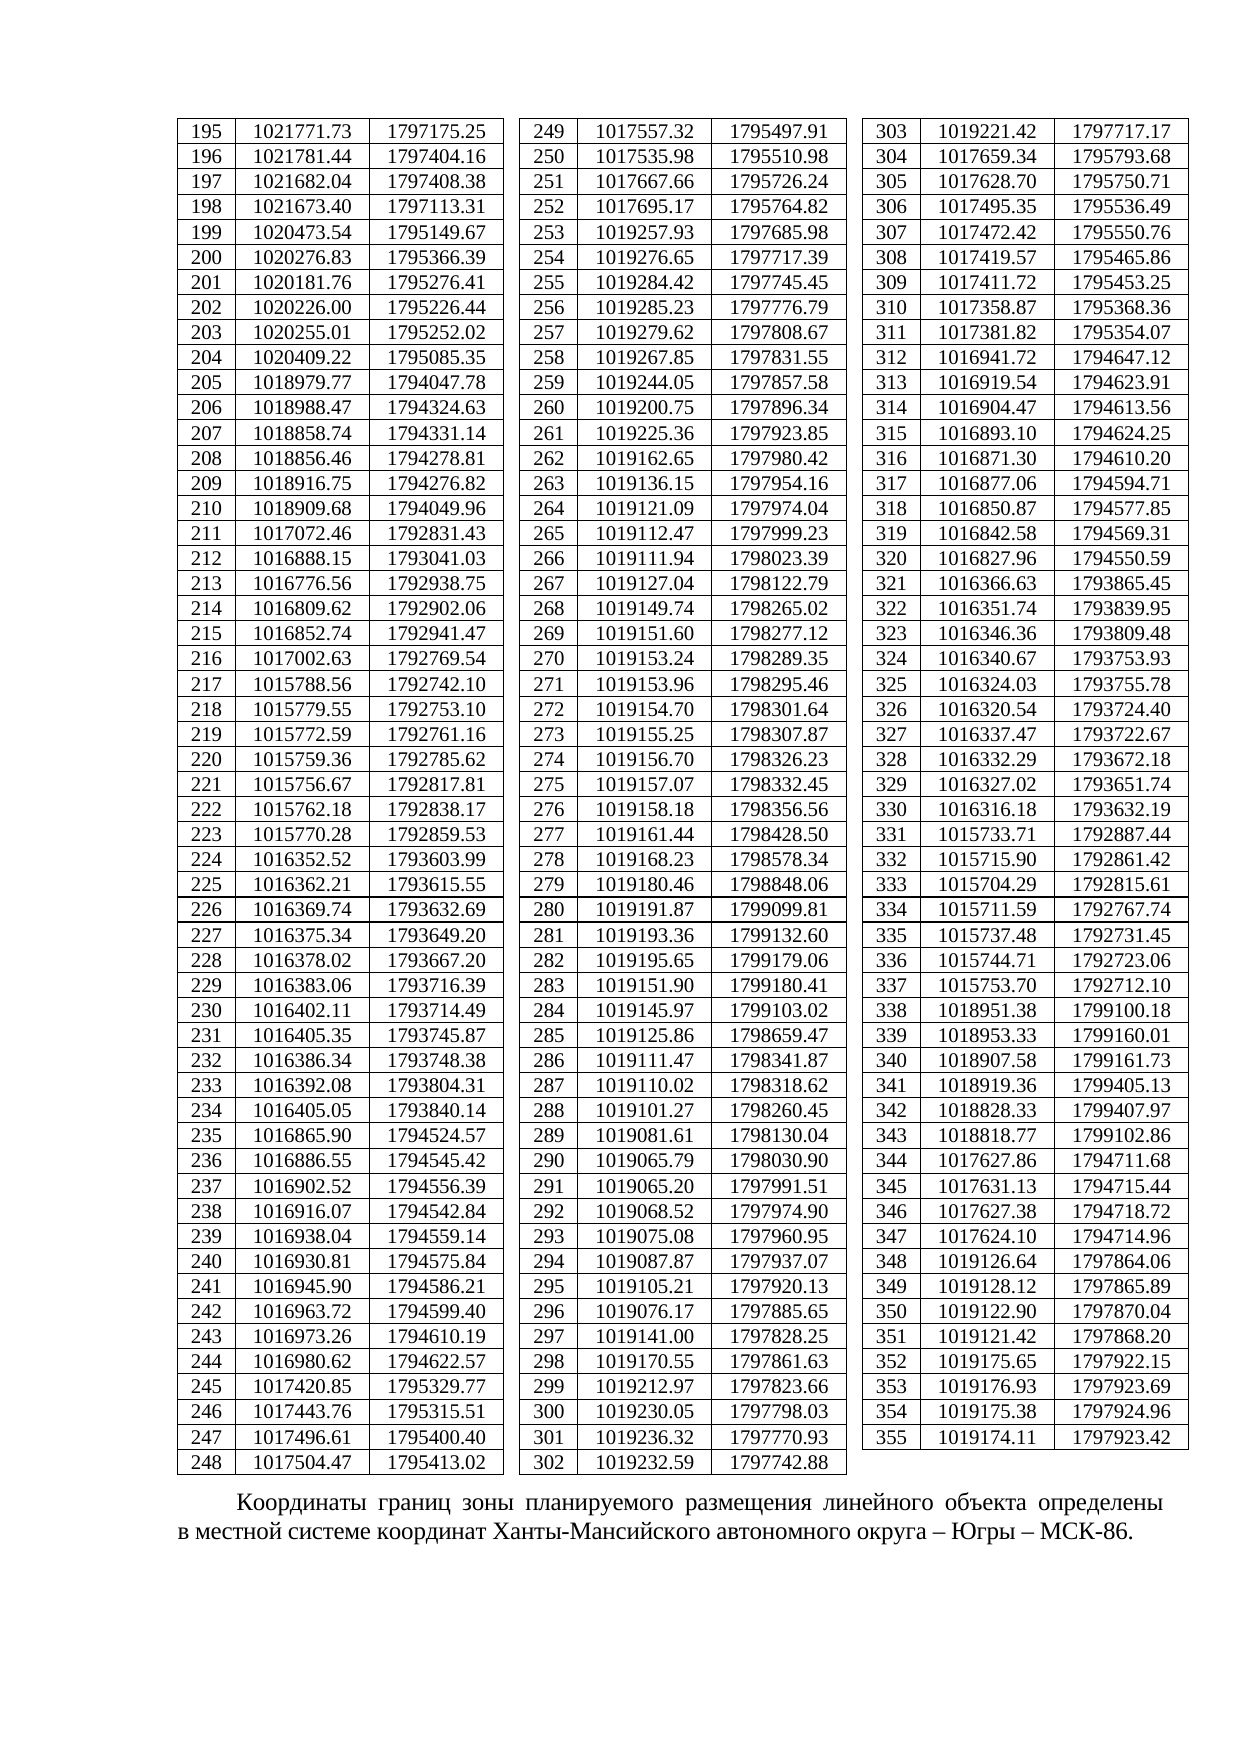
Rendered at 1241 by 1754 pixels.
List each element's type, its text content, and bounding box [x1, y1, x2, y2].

table_cell 1798130.04 [712, 1123, 846, 1147]
table_cell 1797922.15 [1055, 1349, 1188, 1373]
text Координаты границ зоны планируемого размещения линейного объекта определены в местной системе координат Ханты-Мансийского автономного округа – Югры – МСК-86. [177, 1487, 1175, 1545]
table_cell 280 [520, 898, 577, 921]
table_cell 1017504.47 [236, 1450, 369, 1474]
table_cell 1016941.72 [921, 345, 1054, 369]
table_cell 255 [520, 270, 577, 294]
table_cell 1016324.03 [921, 671, 1054, 696]
table_cell 1016888.15 [236, 546, 369, 570]
table_cell 1015733.71 [921, 822, 1054, 846]
table_cell 199 [178, 220, 235, 244]
table_cell 1797776.79 [712, 295, 846, 319]
table_cell 1016316.18 [921, 797, 1054, 821]
table_cell 242 [178, 1299, 235, 1323]
table_cell 1019175.38 [921, 1400, 1054, 1423]
table_cell 330 [863, 797, 920, 821]
table_cell 203 [178, 320, 235, 344]
table_cell 229 [178, 973, 235, 997]
table_cell 353 [863, 1374, 920, 1398]
table_cell 276 [520, 797, 577, 821]
table_cell 288 [520, 1098, 577, 1122]
table_cell 1797920.13 [712, 1274, 846, 1298]
table_cell 1019111.94 [578, 546, 711, 570]
table_cell 1017624.10 [921, 1224, 1054, 1248]
table_cell 1016865.90 [236, 1123, 369, 1147]
table_cell 1016340.67 [921, 646, 1054, 670]
table_cell 1792769.54 [370, 646, 503, 670]
table_cell 1795726.24 [712, 169, 846, 193]
table_cell 1795750.71 [1055, 169, 1188, 193]
table_cell 222 [178, 797, 235, 821]
table_cell 1798332.45 [712, 772, 846, 796]
table_cell 265 [520, 521, 577, 545]
table_cell 1021771.73 [236, 119, 369, 143]
table_cell 1799102.86 [1055, 1123, 1188, 1147]
table_cell 1016945.90 [236, 1274, 369, 1298]
table_cell 1017496.61 [236, 1425, 369, 1449]
table_cell 1019200.75 [578, 395, 711, 419]
table_cell 1016332.29 [921, 747, 1054, 771]
table_cell 1794545.42 [370, 1149, 503, 1172]
table_cell 1794714.96 [1055, 1224, 1188, 1248]
table_cell 1016842.58 [921, 521, 1054, 545]
table_cell 1016383.06 [236, 973, 369, 997]
table_cell 1797960.95 [712, 1224, 846, 1248]
table_cell 334 [863, 898, 920, 921]
table_cell 1019285.23 [578, 295, 711, 319]
table_cell 1015704.29 [921, 872, 1054, 896]
table_cell 1794276.82 [370, 471, 503, 495]
table_cell 1019101.27 [578, 1098, 711, 1122]
table_cell 262 [520, 446, 577, 469]
table_cell 351 [863, 1324, 920, 1348]
table_cell 1019087.87 [578, 1249, 711, 1273]
table_cell 1798326.23 [712, 747, 846, 771]
table_cell 1795550.76 [1055, 220, 1188, 244]
table_cell 303 [863, 119, 920, 143]
table_cell 328 [863, 747, 920, 771]
table_cell 333 [863, 872, 920, 896]
table_cell 235 [178, 1123, 235, 1147]
table_cell 1018858.74 [236, 420, 369, 444]
table_cell 227 [178, 923, 235, 947]
table_cell 339 [863, 1023, 920, 1047]
table_cell 1799179.06 [712, 948, 846, 972]
table_cell 214 [178, 596, 235, 620]
table_cell 1798318.62 [712, 1073, 846, 1097]
table_cell 1019076.17 [578, 1299, 711, 1323]
table_cell 1016327.02 [921, 772, 1054, 796]
table_cell 241 [178, 1274, 235, 1298]
table_cell 1019155.25 [578, 722, 711, 746]
table_cell 269 [520, 621, 577, 645]
table_cell 256 [520, 295, 577, 319]
table_cell 1017495.35 [921, 195, 1054, 218]
table_cell 1793753.93 [1055, 646, 1188, 670]
table_cell 1019149.74 [578, 596, 711, 620]
table_cell 1016776.56 [236, 571, 369, 595]
table_cell 1794624.25 [1055, 420, 1188, 444]
table_cell 201 [178, 270, 235, 294]
table_cell 263 [520, 471, 577, 495]
table_cell 1797717.17 [1055, 119, 1188, 143]
table_cell 1016938.04 [236, 1224, 369, 1248]
table_cell 1016904.47 [921, 395, 1054, 419]
table_cell 1792941.47 [370, 621, 503, 645]
table_cell 309 [863, 270, 920, 294]
table_cell 1017659.34 [921, 144, 1054, 168]
table_cell 273 [520, 722, 577, 746]
table_cell 272 [520, 697, 577, 721]
table_cell 308 [863, 245, 920, 269]
table_cell 1793716.39 [370, 973, 503, 997]
table_cell 1798023.39 [712, 546, 846, 570]
table_cell 1794278.81 [370, 446, 503, 469]
table_cell 1797770.93 [712, 1425, 846, 1449]
table_cell 1797742.88 [712, 1450, 846, 1474]
table_cell 1797865.89 [1055, 1274, 1188, 1298]
table_cell 1793804.31 [370, 1073, 503, 1097]
table_cell 1016973.26 [236, 1324, 369, 1348]
table_cell 233 [178, 1073, 235, 1097]
table_cell 215 [178, 621, 235, 645]
table_cell 1015711.59 [921, 898, 1054, 921]
table_cell 1794647.12 [1055, 345, 1188, 369]
table_cell 1793651.74 [1055, 772, 1188, 796]
table_cell 225 [178, 872, 235, 896]
table_cell 208 [178, 446, 235, 469]
table_cell 1795329.77 [370, 1374, 503, 1398]
table_cell 197 [178, 169, 235, 193]
table_cell 246 [178, 1400, 235, 1423]
table_cell 1799405.13 [1055, 1073, 1188, 1097]
table_cell 1792731.45 [1055, 923, 1188, 947]
table_cell 1019065.20 [578, 1174, 711, 1198]
table_cell 264 [520, 496, 577, 520]
table_cell 1019176.93 [921, 1374, 1054, 1398]
table_cell 346 [863, 1199, 920, 1223]
table_cell 1016827.96 [921, 546, 1054, 570]
table_cell 1019121.42 [921, 1324, 1054, 1348]
table_cell 1794610.19 [370, 1324, 503, 1348]
table_cell 1795368.36 [1055, 295, 1188, 319]
table_cell 1016852.74 [236, 621, 369, 645]
table_cell 1016346.36 [921, 621, 1054, 645]
table_cell 297 [520, 1324, 577, 1348]
table_cell 282 [520, 948, 577, 972]
table_cell 314 [863, 395, 920, 419]
table_cell 258 [520, 345, 577, 369]
table_cell 1797896.34 [712, 395, 846, 419]
table_cell 1017631.13 [921, 1174, 1054, 1198]
table_cell 1792902.06 [370, 596, 503, 620]
table_cell 354 [863, 1400, 920, 1423]
table_cell 335 [863, 923, 920, 947]
table_cell 1019110.02 [578, 1073, 711, 1097]
table_cell 1017627.86 [921, 1149, 1054, 1172]
table_cell 345 [863, 1174, 920, 1198]
table_cell 1015715.90 [921, 847, 1054, 871]
table_cell 1794599.40 [370, 1299, 503, 1323]
table_cell 1794715.44 [1055, 1174, 1188, 1198]
table_cell 1797870.04 [1055, 1299, 1188, 1323]
table_cell 1017443.76 [236, 1400, 369, 1423]
table_cell 1019225.36 [578, 420, 711, 444]
table_cell 277 [520, 822, 577, 846]
table_cell 266 [520, 546, 577, 570]
table_cell 1020226.00 [236, 295, 369, 319]
table_cell 298 [520, 1349, 577, 1373]
table_cell 1797999.23 [712, 521, 846, 545]
table_cell 1793632.69 [370, 898, 503, 921]
table_cell 1016963.72 [236, 1299, 369, 1323]
table_cell 1016386.34 [236, 1048, 369, 1072]
table_cell 1794556.39 [370, 1174, 503, 1198]
table_cell 1797808.67 [712, 320, 846, 344]
table_cell 1792712.10 [1055, 973, 1188, 997]
table_cell 1798848.06 [712, 872, 846, 896]
table_cell 1799160.01 [1055, 1023, 1188, 1047]
table_cell 275 [520, 772, 577, 796]
table_cell 1799099.81 [712, 898, 846, 921]
table_cell 315 [863, 420, 920, 444]
table_cell 1019112.47 [578, 521, 711, 545]
table_cell 1793809.48 [1055, 621, 1188, 645]
table_cell 1019244.05 [578, 370, 711, 394]
table_cell 1798030.90 [712, 1149, 846, 1172]
table_cell 1019162.65 [578, 446, 711, 469]
table_cell 291 [520, 1174, 577, 1198]
table_cell 195 [178, 119, 235, 143]
table_cell 1797828.25 [712, 1324, 846, 1348]
table_cell 1794550.59 [1055, 546, 1188, 570]
table_cell 1798356.56 [712, 797, 846, 821]
table_cell 200 [178, 245, 235, 269]
table_cell 1797823.66 [712, 1374, 846, 1398]
table_cell 1019128.12 [921, 1274, 1054, 1298]
table_cell 1792887.44 [1055, 822, 1188, 846]
table_cell 237 [178, 1174, 235, 1198]
table_cell 1793839.95 [1055, 596, 1188, 620]
table_cell 1019151.90 [578, 973, 711, 997]
table_cell 304 [863, 144, 920, 168]
table_cell 295 [520, 1274, 577, 1298]
table_cell 1015744.71 [921, 948, 1054, 972]
table_cell 1794613.56 [1055, 395, 1188, 419]
table_cell 1799161.73 [1055, 1048, 1188, 1072]
table_cell 1795465.86 [1055, 245, 1188, 269]
table_cell 1019276.65 [578, 245, 711, 269]
table_cell 1019212.97 [578, 1374, 711, 1398]
table_cell 1798659.47 [712, 1023, 846, 1047]
table_cell 1019125.86 [578, 1023, 711, 1047]
table_cell 213 [178, 571, 235, 595]
table_cell 1793724.40 [1055, 697, 1188, 721]
table_cell 1017628.70 [921, 169, 1054, 193]
table_cell 1794542.84 [370, 1199, 503, 1223]
table_cell 1015756.67 [236, 772, 369, 796]
table_cell 1019136.15 [578, 471, 711, 495]
table_cell 1016877.06 [921, 471, 1054, 495]
table_cell 1017358.87 [921, 295, 1054, 319]
table_cell 1019221.42 [921, 119, 1054, 143]
table_cell 1017535.98 [578, 144, 711, 168]
table_cell 1018909.68 [236, 496, 369, 520]
table_cell 1798301.64 [712, 697, 846, 721]
table_cell 312 [863, 345, 920, 369]
table_cell 219 [178, 722, 235, 746]
table_cell 1019154.70 [578, 697, 711, 721]
table_cell 1797868.20 [1055, 1324, 1188, 1348]
table_cell 1018988.47 [236, 395, 369, 419]
table_cell 212 [178, 546, 235, 570]
table_cell 1795413.02 [370, 1450, 503, 1474]
table_cell 1794047.78 [370, 370, 503, 394]
table_cell 1798428.50 [712, 822, 846, 846]
table_cell 1799103.02 [712, 998, 846, 1022]
table_cell 1797857.58 [712, 370, 846, 394]
table_cell 1799132.60 [712, 923, 846, 947]
table_cell 1017667.66 [578, 169, 711, 193]
table_cell 1792817.81 [370, 772, 503, 796]
table_cell 1797885.65 [712, 1299, 846, 1323]
table_cell 1019141.00 [578, 1324, 711, 1348]
table_cell 1020255.01 [236, 320, 369, 344]
table_cell 1794559.14 [370, 1224, 503, 1248]
table_cell 1797954.16 [712, 471, 846, 495]
table_cell 1017472.42 [921, 220, 1054, 244]
table_cell 245 [178, 1374, 235, 1398]
table_cell 1020181.76 [236, 270, 369, 294]
table_cell 1015737.48 [921, 923, 1054, 947]
table_cell 1016375.34 [236, 923, 369, 947]
table_cell 1016902.52 [236, 1174, 369, 1198]
table_cell 1793714.49 [370, 998, 503, 1022]
table_cell 1017420.85 [236, 1374, 369, 1398]
table_cell 292 [520, 1199, 577, 1223]
table_cell 1797864.06 [1055, 1249, 1188, 1273]
table_cell 1797923.42 [1055, 1425, 1188, 1449]
table_cell 230 [178, 998, 235, 1022]
table_cell 1797980.42 [712, 446, 846, 469]
table_cell 274 [520, 747, 577, 771]
table_cell 1021673.40 [236, 195, 369, 218]
table_cell 1015770.28 [236, 822, 369, 846]
table_cell 1017695.17 [578, 195, 711, 218]
table_cell 1019230.05 [578, 1400, 711, 1423]
table_cell 1018818.77 [921, 1123, 1054, 1147]
table_cell 1795354.07 [1055, 320, 1188, 344]
table_cell 1797924.96 [1055, 1400, 1188, 1423]
table_cell 1795226.44 [370, 295, 503, 319]
table_cell 1792831.43 [370, 521, 503, 545]
table_cell 1795793.68 [1055, 144, 1188, 168]
table_cell 1019153.96 [578, 671, 711, 696]
table_cell 1794324.63 [370, 395, 503, 419]
table_cell 271 [520, 671, 577, 696]
table_cell 248 [178, 1450, 235, 1474]
table_cell 1019065.79 [578, 1149, 711, 1172]
table_cell 327 [863, 722, 920, 746]
table_cell 1795764.82 [712, 195, 846, 218]
table_cell 253 [520, 220, 577, 244]
table_cell 1798341.87 [712, 1048, 846, 1072]
table_cell 259 [520, 370, 577, 394]
table_cell 1798265.02 [712, 596, 846, 620]
table_cell 302 [520, 1450, 577, 1474]
table_cell 322 [863, 596, 920, 620]
table_cell 332 [863, 847, 920, 871]
table_cell 1016871.30 [921, 446, 1054, 469]
table_cell 1794622.57 [370, 1349, 503, 1373]
table_cell 1794049.96 [370, 496, 503, 520]
table_cell 1798277.12 [712, 621, 846, 645]
table_cell 1015779.55 [236, 697, 369, 721]
table_cell 316 [863, 446, 920, 469]
table_cell 1019284.42 [578, 270, 711, 294]
table_cell 1015762.18 [236, 797, 369, 821]
table_cell 283 [520, 973, 577, 997]
table_cell 1795400.40 [370, 1425, 503, 1449]
table_cell 226 [178, 898, 235, 921]
table_cell 1795497.91 [712, 119, 846, 143]
table_cell 1018856.46 [236, 446, 369, 469]
table_cell 1019111.47 [578, 1048, 711, 1072]
table_cell 1797745.45 [712, 270, 846, 294]
table_cell 1795536.49 [1055, 195, 1188, 218]
table_cell 1792859.53 [370, 822, 503, 846]
table_cell 1795085.35 [370, 345, 503, 369]
table_cell 1798578.34 [712, 847, 846, 871]
table_cell 1797175.25 [370, 119, 503, 143]
table_cell 284 [520, 998, 577, 1022]
table_cell 1794569.31 [1055, 521, 1188, 545]
table_cell 204 [178, 345, 235, 369]
table_cell 1019170.55 [578, 1349, 711, 1373]
table_cell 1794575.84 [370, 1249, 503, 1273]
table_cell 1017381.82 [921, 320, 1054, 344]
table_cell 323 [863, 621, 920, 645]
table_cell 1018916.75 [236, 471, 369, 495]
table_cell 1792815.61 [1055, 872, 1188, 896]
table_cell 217 [178, 671, 235, 696]
table_cell 320 [863, 546, 920, 570]
table_cell 257 [520, 320, 577, 344]
table_cell 1016320.54 [921, 697, 1054, 721]
table_cell 1019174.11 [921, 1425, 1054, 1449]
table_cell 355 [863, 1425, 920, 1449]
table_cell 1795149.67 [370, 220, 503, 244]
table_cell 238 [178, 1199, 235, 1223]
table_cell 1793672.18 [1055, 747, 1188, 771]
table_cell 202 [178, 295, 235, 319]
table_cell 1016392.08 [236, 1073, 369, 1097]
table_cell 247 [178, 1425, 235, 1449]
table_cell 1793649.20 [370, 923, 503, 947]
table_cell 1792861.42 [1055, 847, 1188, 871]
table_cell 1793865.45 [1055, 571, 1188, 595]
table_cell 336 [863, 948, 920, 972]
table_cell 1018828.33 [921, 1098, 1054, 1122]
table_cell 251 [520, 169, 577, 193]
table_cell 1799407.97 [1055, 1098, 1188, 1122]
table_cell 290 [520, 1149, 577, 1172]
table_cell 1015759.36 [236, 747, 369, 771]
table_cell 1794718.72 [1055, 1199, 1188, 1223]
table_cell 1799100.18 [1055, 998, 1188, 1022]
table_cell 331 [863, 822, 920, 846]
table_cell 268 [520, 596, 577, 620]
table_cell 325 [863, 671, 920, 696]
table_cell 1016930.81 [236, 1249, 369, 1273]
table_cell 289 [520, 1123, 577, 1147]
table_cell 234 [178, 1098, 235, 1122]
table_cell 324 [863, 646, 920, 670]
table_cell 206 [178, 395, 235, 419]
table_cell 1798260.45 [712, 1098, 846, 1122]
table_cell 1793722.67 [1055, 722, 1188, 746]
table_cell 1797404.16 [370, 144, 503, 168]
table_cell 347 [863, 1224, 920, 1248]
table_cell 1021781.44 [236, 144, 369, 168]
table_cell 1795453.25 [1055, 270, 1188, 294]
table_cell 1016893.10 [921, 420, 1054, 444]
table_cell 1793745.87 [370, 1023, 503, 1047]
table_cell 341 [863, 1073, 920, 1097]
table_cell 1019232.59 [578, 1450, 711, 1474]
table_cell 1019180.46 [578, 872, 711, 896]
table_cell 1797923.85 [712, 420, 846, 444]
table_cell 1018919.36 [921, 1073, 1054, 1097]
table_cell 1792761.16 [370, 722, 503, 746]
table_cell 1793603.99 [370, 847, 503, 871]
table_cell 211 [178, 521, 235, 545]
table_cell 1792753.10 [370, 697, 503, 721]
table_cell 337 [863, 973, 920, 997]
table_cell 1019257.93 [578, 220, 711, 244]
table_cell 1794524.57 [370, 1123, 503, 1147]
table_cell 1794586.21 [370, 1274, 503, 1298]
table_cell 1797685.98 [712, 220, 846, 244]
table_cell 286 [520, 1048, 577, 1072]
table_cell 1016351.74 [921, 596, 1054, 620]
table_cell 1017411.72 [921, 270, 1054, 294]
table_cell 279 [520, 872, 577, 896]
table_cell 293 [520, 1224, 577, 1248]
table_cell 1015772.59 [236, 722, 369, 746]
table_cell 1019121.09 [578, 496, 711, 520]
table_cell 311 [863, 320, 920, 344]
table_cell 1016352.52 [236, 847, 369, 871]
table_cell 210 [178, 496, 235, 520]
table_cell 318 [863, 496, 920, 520]
table_cell 1019267.85 [578, 345, 711, 369]
table_cell 205 [178, 370, 235, 394]
table_cell 1797974.04 [712, 496, 846, 520]
table_cell 1797923.69 [1055, 1374, 1188, 1398]
table_cell 1795252.02 [370, 320, 503, 344]
table_cell 1019168.23 [578, 847, 711, 871]
table_cell 296 [520, 1299, 577, 1323]
table_cell 1019195.65 [578, 948, 711, 972]
table_cell 1792723.06 [1055, 948, 1188, 972]
table_cell 1793755.78 [1055, 671, 1188, 696]
table_cell 260 [520, 395, 577, 419]
table_cell 1793748.38 [370, 1048, 503, 1072]
table_cell 1017072.46 [236, 521, 369, 545]
table_cell 1016886.55 [236, 1149, 369, 1172]
table_cell 1794577.85 [1055, 496, 1188, 520]
table_cell 240 [178, 1249, 235, 1273]
table_cell 252 [520, 195, 577, 218]
table_cell 287 [520, 1073, 577, 1097]
table_cell 1019105.21 [578, 1274, 711, 1298]
table_cell 196 [178, 144, 235, 168]
table_cell 1018951.38 [921, 998, 1054, 1022]
table_cell 1018979.77 [236, 370, 369, 394]
table_cell 1792742.10 [370, 671, 503, 696]
table_cell 1794331.14 [370, 420, 503, 444]
table_cell 209 [178, 471, 235, 495]
table_cell 348 [863, 1249, 920, 1273]
table_cell 317 [863, 471, 920, 495]
table_cell 250 [520, 144, 577, 168]
table_cell 1792785.62 [370, 747, 503, 771]
table_cell 319 [863, 521, 920, 545]
table_cell 254 [520, 245, 577, 269]
table_cell 1797831.55 [712, 345, 846, 369]
table_cell 307 [863, 220, 920, 244]
table_cell 1016337.47 [921, 722, 1054, 746]
table_cell 231 [178, 1023, 235, 1047]
table_cell 1017627.38 [921, 1199, 1054, 1223]
table_cell 1021682.04 [236, 169, 369, 193]
table_cell 1017419.57 [921, 245, 1054, 269]
table_cell 1795510.98 [712, 144, 846, 168]
table_cell 1019279.62 [578, 320, 711, 344]
table_cell 343 [863, 1123, 920, 1147]
table_cell 1017002.63 [236, 646, 369, 670]
table_cell 1019122.90 [921, 1299, 1054, 1323]
table_cell 1016369.74 [236, 898, 369, 921]
table_cell 305 [863, 169, 920, 193]
table_cell 224 [178, 847, 235, 871]
table_cell 1016919.54 [921, 370, 1054, 394]
table_cell 1018953.33 [921, 1023, 1054, 1047]
table_cell 281 [520, 923, 577, 947]
table_cell 1799180.41 [712, 973, 846, 997]
table_cell 1017557.32 [578, 119, 711, 143]
table_cell 1797798.03 [712, 1400, 846, 1423]
table_cell 342 [863, 1098, 920, 1122]
table_cell 340 [863, 1048, 920, 1072]
table_cell 349 [863, 1274, 920, 1298]
table_cell 1797861.63 [712, 1349, 846, 1373]
table_cell 321 [863, 571, 920, 595]
table_cell 1797974.90 [712, 1199, 846, 1223]
table_cell 1020473.54 [236, 220, 369, 244]
table_cell 1019158.18 [578, 797, 711, 821]
table_cell 220 [178, 747, 235, 771]
table_cell 1797937.07 [712, 1249, 846, 1273]
table_cell 239 [178, 1224, 235, 1248]
table_cell 1798307.87 [712, 722, 846, 746]
table_cell 1019127.04 [578, 571, 711, 595]
table_cell 326 [863, 697, 920, 721]
table_cell 223 [178, 822, 235, 846]
table_cell 1793840.14 [370, 1098, 503, 1122]
table_cell 1019081.61 [578, 1123, 711, 1147]
table_cell 1019126.64 [921, 1249, 1054, 1273]
table_cell 306 [863, 195, 920, 218]
table_cell 1792767.74 [1055, 898, 1188, 921]
table_cell 1019157.07 [578, 772, 711, 796]
table_cell 1019156.70 [578, 747, 711, 771]
table_cell 267 [520, 571, 577, 595]
table_cell 352 [863, 1349, 920, 1373]
table_cell 1016916.07 [236, 1199, 369, 1223]
table_cell 198 [178, 195, 235, 218]
table_cell 228 [178, 948, 235, 972]
table_cell 1016405.35 [236, 1023, 369, 1047]
table_cell 285 [520, 1023, 577, 1047]
table_cell 1797408.38 [370, 169, 503, 193]
table_cell 344 [863, 1149, 920, 1172]
table_cell 1798289.35 [712, 646, 846, 670]
table_cell 350 [863, 1299, 920, 1323]
table_cell 232 [178, 1048, 235, 1072]
table_cell 1019236.32 [578, 1425, 711, 1449]
table_cell 1016402.11 [236, 998, 369, 1022]
table_cell 1019151.60 [578, 621, 711, 645]
table_cell 338 [863, 998, 920, 1022]
table_cell 1016405.05 [236, 1098, 369, 1122]
table_cell 243 [178, 1324, 235, 1348]
table_cell 278 [520, 847, 577, 871]
table_cell 1020409.22 [236, 345, 369, 369]
table_cell 1018907.58 [921, 1048, 1054, 1072]
table_cell 270 [520, 646, 577, 670]
table_cell 294 [520, 1249, 577, 1273]
table_cell 207 [178, 420, 235, 444]
table_cell 1797113.31 [370, 195, 503, 218]
table_cell 1798295.46 [712, 671, 846, 696]
table_cell 299 [520, 1374, 577, 1398]
table_cell 1019153.24 [578, 646, 711, 670]
table_cell 1793667.20 [370, 948, 503, 972]
table_cell 1019145.97 [578, 998, 711, 1022]
table_cell 1016378.02 [236, 948, 369, 972]
table_cell 300 [520, 1400, 577, 1423]
table_cell 1792938.75 [370, 571, 503, 595]
table_cell 1019068.52 [578, 1199, 711, 1223]
table_cell 1019193.36 [578, 923, 711, 947]
table_cell 221 [178, 772, 235, 796]
table_cell 1797717.39 [712, 245, 846, 269]
table_cell 216 [178, 646, 235, 670]
table_cell 1792838.17 [370, 797, 503, 821]
table_cell 1795276.41 [370, 270, 503, 294]
table_cell 1019175.65 [921, 1349, 1054, 1373]
table_cell 236 [178, 1149, 235, 1172]
table_cell 1795366.39 [370, 245, 503, 269]
table_cell 218 [178, 697, 235, 721]
table_cell 1020276.83 [236, 245, 369, 269]
table_cell 249 [520, 119, 577, 143]
table_cell 1019191.87 [578, 898, 711, 921]
table_cell 261 [520, 420, 577, 444]
table_cell 1015753.70 [921, 973, 1054, 997]
table_cell 301 [520, 1425, 577, 1449]
table_cell 1016366.63 [921, 571, 1054, 595]
table_cell 313 [863, 370, 920, 394]
table_cell 1794594.71 [1055, 471, 1188, 495]
table_cell 1016362.21 [236, 872, 369, 896]
table_cell 1019161.44 [578, 822, 711, 846]
table_cell 1797991.51 [712, 1174, 846, 1198]
table_cell 1795315.51 [370, 1400, 503, 1423]
table_cell 310 [863, 295, 920, 319]
table_cell 1794711.68 [1055, 1149, 1188, 1172]
table_cell 1794610.20 [1055, 446, 1188, 469]
table_cell 1016809.62 [236, 596, 369, 620]
table_cell 244 [178, 1349, 235, 1373]
table_cell 1793041.03 [370, 546, 503, 570]
table_cell 1793632.19 [1055, 797, 1188, 821]
table_cell 1793615.55 [370, 872, 503, 896]
table_cell 1016980.62 [236, 1349, 369, 1373]
table_cell 1015788.56 [236, 671, 369, 696]
table_cell 1794623.91 [1055, 370, 1188, 394]
table_cell 329 [863, 772, 920, 796]
table_cell 1798122.79 [712, 571, 846, 595]
table_cell 1019075.08 [578, 1224, 711, 1248]
table_cell 1016850.87 [921, 496, 1054, 520]
